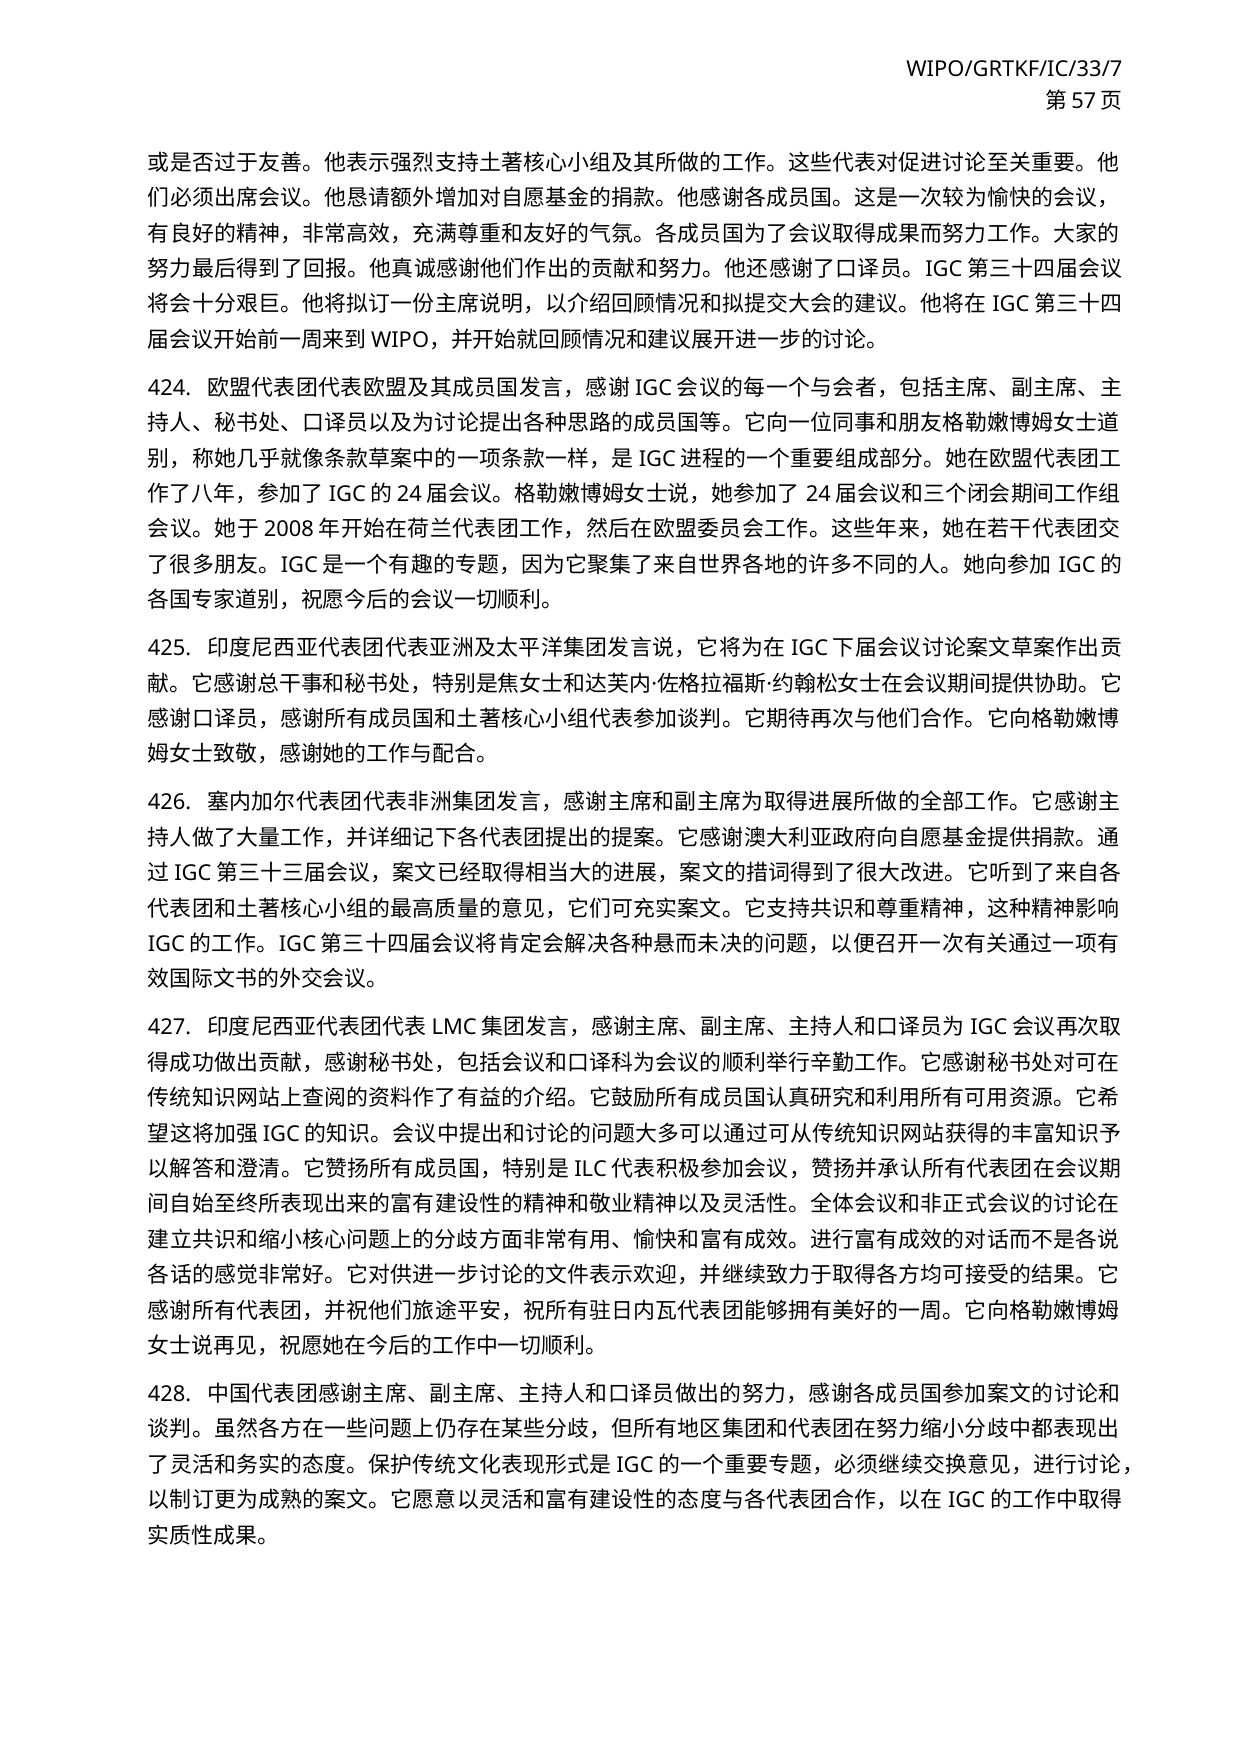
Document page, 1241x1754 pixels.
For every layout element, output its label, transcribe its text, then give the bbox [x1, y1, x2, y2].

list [148, 141, 1122, 353]
list 塞内加尔代表团代表非洲集团发言，感谢主席和副主席为取得进展所做的全部工作。它感谢主持人做了大量工作，并详细记下各代表团提出的提案。它感谢澳大利亚政府向自愿基金提供捐款。通过IGC第三十三届会议，案文已经取得相当大的进展，案文的措词得到了很大改进。它听到了来自各代表团和土著核心小组的最高质量的意见，它们可充实案文。它支持共识和尊重精神，这种精神影响IGC的工作。IGC第三十四届会议将肯定会解决各种悬而未决的问题，以便召开一次有关通过一项有效国际文书的外交会议。 [148, 781, 1122, 993]
list 印度尼西亚代表团代表LMC集团发言，感谢主席、副主席、主持人和口译员为IGC会议再次取得成功做出贡献，感谢秘书处，包括会议和口译科为会议的顺利举行辛勤工作。它感谢秘书处对可在传统知识网站上查阅的资料作了有益的介绍。它鼓励所有成员国认真研究和利用所有可用资源。它希望这将加强IGC的知识。会议中提出和讨论的问题大多可以通过可从传统知识网站获得的丰富知识予以解答和澄清。它赞扬所有成员国，特别是ILC代表积极参加会议，赞扬并承认所有代表团在会议期间自始至终所表现出来的富有建设性的精神和敬业精神以及灵活性。全体会议和非正式会议的讨论在建立共识和缩小核心问题上的分歧方面非常有用、愉快和富有成效。进行富有成效的对话而不是各说各话的感觉非常好。它对供进一步讨论的文件表示欢迎，并继续致力于取得各方均可接受的结果。它感谢所有代表团，并祝他们旅途平安，祝所有驻日内瓦代表团能够拥有美好的一周。它向格勒嫩博姆女士说再见，祝愿她在今后的工作中一切顺利。 [148, 1006, 1122, 1360]
list 中国代表团感谢主席、副主席、主持人和口译员做出的努力，感谢各成员国参加案文的讨论和谈判。虽然各方在一些问题上仍存在某些分歧，但所有地区集团和代表团在努力缩小分歧中都表现出了灵活和务实的态度。保护传统文化表现形式是IGC的一个重要专题，必须继续交换意见，进行讨论，以制订更为成熟的案文。它愿意以灵活和富有建设性的态度与各代表团合作，以在IGC的工作中取得实质性成果。 [148, 1372, 1122, 1549]
list 欧盟代表团代表欧盟及其成员国发言，感谢IGC会议的每一个与会者，包括主席、副主席、主持人、秘书处、口译员以及为讨论提出各种思路的成员国等。它向一位同事和朋友格勒嫩博姆女士道别，称她几乎就像条款草案中的一项条款一样，是IGC进程的一个重要组成部分。她在欧盟代表团工作了八年，参加了IGC的24届会议。格勒嫩博姆女士说，她参加了24届会议和三个闭会期间工作组会议。她于2008年开始在荷兰代表团工作，然后在欧盟委员会工作。这些年来，她在若干代表团交了很多朋友。IGC是一个有趣的专题，因为它聚集了来自世界各地的许多不同的人。她向参加IGC的各国专家道别，祝愿今后的会议一切顺利。 [148, 366, 1122, 614]
list 印度尼西亚代表团代表亚洲及太平洋集团发言说，它将为在IGC下届会议讨论案文草案作出贡献。它感谢总干事和秘书处，特别是焦女士和达芙内·佐格拉福斯·约翰松女士在会议期间提供协助。它感谢口译员，感谢所有成员国和土著核心小组代表参加谈判。它期待再次与他们合作。它向格勒嫩博姆女士致敬，感谢她的工作与配合。 [148, 626, 1122, 768]
